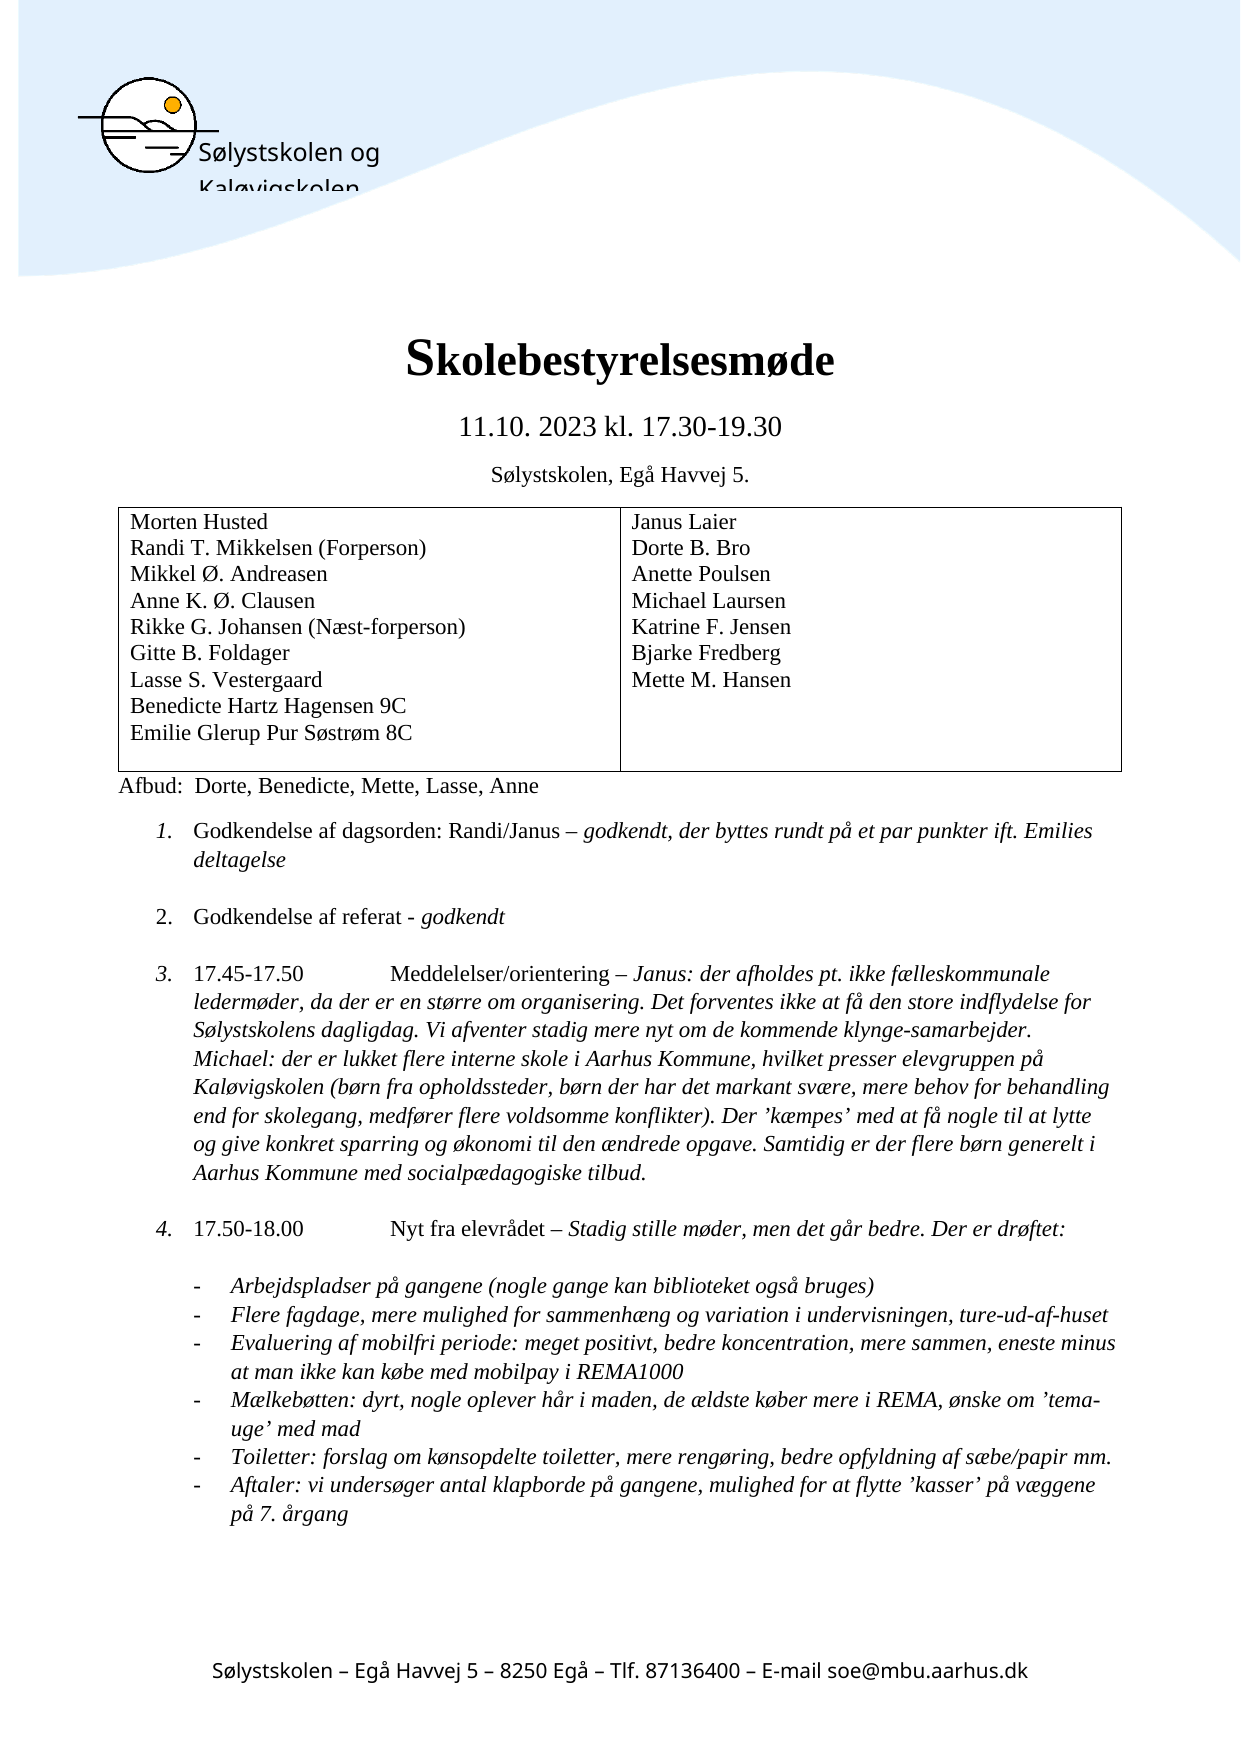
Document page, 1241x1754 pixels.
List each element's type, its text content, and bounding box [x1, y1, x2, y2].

list Aftaler: vi undersøger antal klapborde på gangene, mulighed for at flytte ’kasser’ på væggene på 7. årgang [193, 1471, 1122, 1526]
text Sølystskolen, Egå Havvej 5. [118, 462, 1122, 488]
text Afbud: Dorte, Benedicte, Mette, Lasse, Anne [118, 772, 1122, 799]
list Mælkebøtten: dyrt, nogle oplever hår i maden, de ældste køber mere i REMA, ønske om ’tema-uge’ med mad [193, 1386, 1122, 1441]
text 11.10. 2023 kl. 17.30-19.30 [118, 409, 1122, 442]
picture [77, 77, 219, 173]
list 17.50-18.00 Nyt fra elevrådet – Stadig stille møder, men det går bedre. Der er drøftet: [156, 1216, 1122, 1242]
list Flere fagdage, mere mulighed for sammenhæng og variation i undervisningen, ture-ud-af-huset [193, 1301, 1122, 1327]
list Godkendelse af referat - godkendt [156, 903, 1122, 929]
text Skolebestyrelsesmøde [118, 325, 1122, 387]
list Arbejdspladser på gangene (nogle gange kan biblioteket også bruges) [193, 1272, 1122, 1299]
table_header Janus Laier Dorte B. Bro Anette Poulsen Michael Laursen Katrine F. Jensen Bjarke Fredberg Mette M. Hansen [621, 508, 1121, 771]
list Godkendelse af dagsorden: Randi/Janus – godkendt, der byttes rundt på et par punkter ift. Emilies deltagelse [156, 817, 1122, 872]
list Evaluering af mobilfri periode: meget positivt, bedre koncentration, mere sammen, eneste minus at man ikke kan købe med mobilpay i REMA1000 [193, 1329, 1122, 1384]
list Toiletter: forslag om kønsopdelte toiletter, mere rengøring, bedre opfyldning af sæbe/papir mm. [193, 1443, 1122, 1469]
list 17.45-17.50 Meddelelser/orientering – Janus: der afholdes pt. ikke fælleskommunale ledermøder, da der er en større om organisering. Det forventes ikke at få den store indflydelse for Sølystskolens dagligdag. Vi afventer stadig mere nyt om de kommende klynge-samarbejder. Michael: der er lukket flere interne skole i Aarhus Kommune, hvilket presser elevgruppen på Kaløvigskolen (børn fra opholdssteder, børn der har det markant svære, mere behov for behandling end for skolegang, medfører flere voldsomme konflikter). Der ’kæmpes’ med at få nogle til at lytte og give konkret sparring og økonomi til den ændrede opgave. Samtidig er der flere børn generelt i Aarhus Kommune med socialpædagogiske tilbud. [156, 959, 1122, 1185]
table_header Morten Husted Randi T. Mikkelsen (Forperson) Mikkel Ø. Andreasen Anne K. Ø. Clausen Rikke G. Johansen (Næst-forperson) Gitte B. Foldager Lasse S. Vestergaard Benedicte Hartz Hagensen 9C Emilie Glerup Pur Søstrøm 8C [119, 508, 620, 771]
